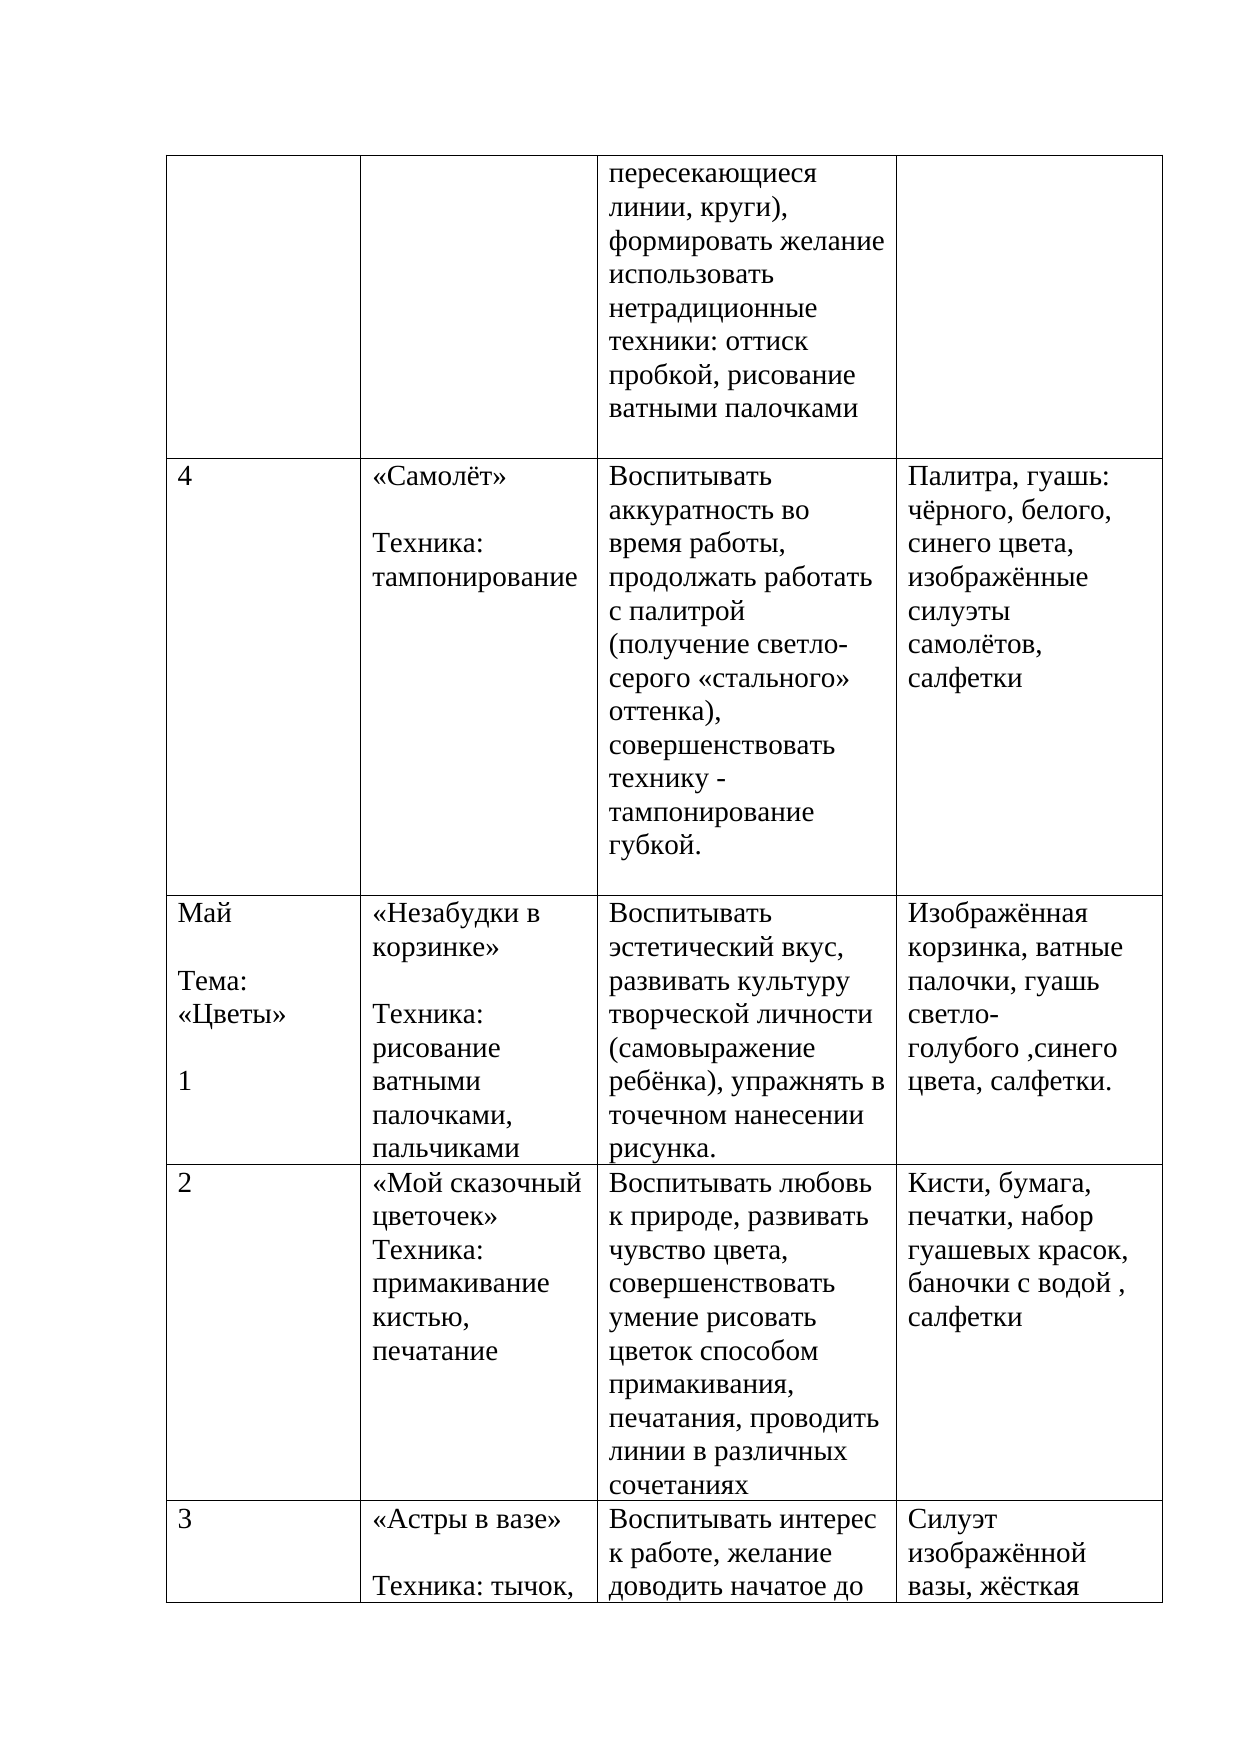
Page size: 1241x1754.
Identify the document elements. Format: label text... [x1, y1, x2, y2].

table_cell Воспитывать аккуратность во время работы, продолжать работать с палитрой (получение светло-серого «стального» оттенка), совершенствовать технику -тампонирование губкой. [598, 459, 896, 894]
table_cell 3 [167, 1501, 360, 1602]
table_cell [598, 156, 896, 457]
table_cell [361, 156, 597, 457]
table_cell 2 [167, 1165, 360, 1500]
table_cell «Самолёт» Техника: тампонирование [361, 459, 597, 894]
table_cell Май Тема: «Цветы» 1 [167, 896, 360, 1164]
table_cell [897, 1501, 1162, 1602]
table_cell «Мой сказочный цветочек» Техника: примакивание кистью, печатание [361, 1165, 597, 1500]
table_cell «Незабудки в корзинке» Техника: рисование ватными палочками, пальчиками [361, 896, 597, 1164]
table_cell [361, 1501, 597, 1602]
table_cell Кисти, бумага, печатки, набор гуашевых красок, баночки с водой , салфетки [897, 1165, 1162, 1500]
table_cell Воспитывать любовь к природе, развивать чувство цвета, совершенствовать умение рисовать цветок способом примакивания, печатания, проводить линии в различных сочетаниях [598, 1165, 896, 1500]
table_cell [598, 1501, 896, 1602]
table_cell Палитра, гуашь: чёрного, белого, синего цвета, изображённые силуэты самолётов, салфетки [897, 459, 1162, 894]
table_cell Воспитывать эстетический вкус, развивать культуру творческой личности (самовыражение ребёнка), упражнять в точечном нанесении рисунка. [598, 896, 896, 1164]
table_cell Изображённая корзинка, ватные палочки, гуашь светло-голубого ,синего цвета, салфетки. [897, 896, 1162, 1164]
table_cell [897, 156, 1162, 457]
table_cell 4 [167, 459, 360, 894]
table_cell 3 [167, 156, 360, 457]
